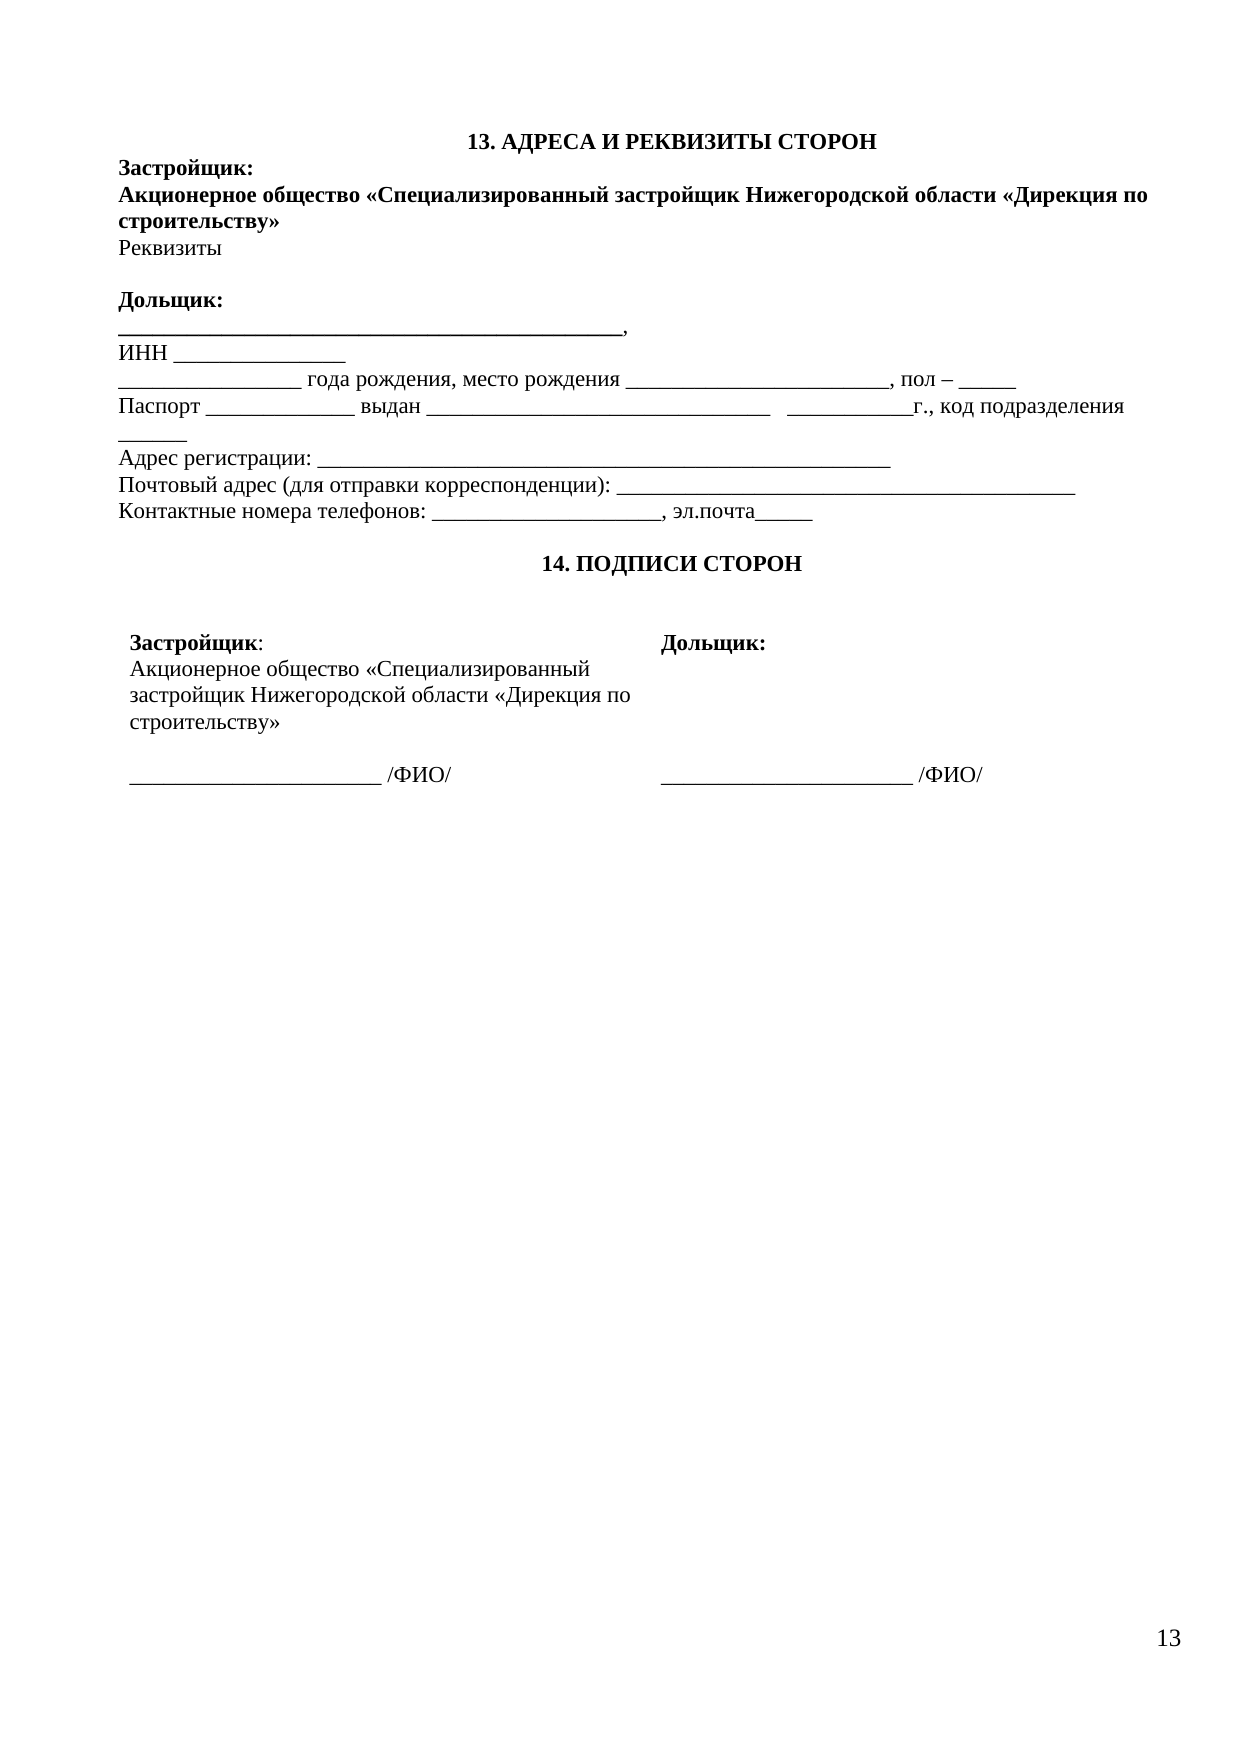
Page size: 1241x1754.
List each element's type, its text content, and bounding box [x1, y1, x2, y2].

text Адрес регистрации: __________________________________________________ [118, 444, 1181, 471]
text 13. АДРЕСА И РЕКВИЗИТЫ СТОРОН [118, 128, 1181, 154]
text Дольщик: [118, 286, 1181, 313]
text Почтовый адрес (для отправки корреспонденции): ________________________________________ [118, 471, 1181, 497]
text ____________________________________________, [118, 313, 1181, 339]
table_header Застройщик: Акционерное общество «Специализированный застройщик Нижегородской области «Дирекция по строительству» ______________________ /ФИО/ [118, 629, 649, 813]
text Контактные номера телефонов: ____________________, эл.почта_____ [118, 497, 1181, 523]
text ________________ года рождения, место рождения _______________________, пол – _____ [118, 365, 1181, 392]
text ИНН _______________ [118, 339, 1181, 365]
text 14. ПОДПИСИ СТОРОН [118, 550, 1181, 576]
text Паспорт _____________ выдан ______________________________ ___________г., код подразделения ______ [118, 392, 1181, 444]
text Застройщик: [118, 154, 1181, 181]
text Реквизиты [118, 233, 1181, 260]
text Акционерное общество «Специализированный застройщик Нижегородской области «Дирекция по строительству» [118, 181, 1181, 233]
table_header Дольщик: ______________________ /ФИО/ [650, 629, 1181, 813]
